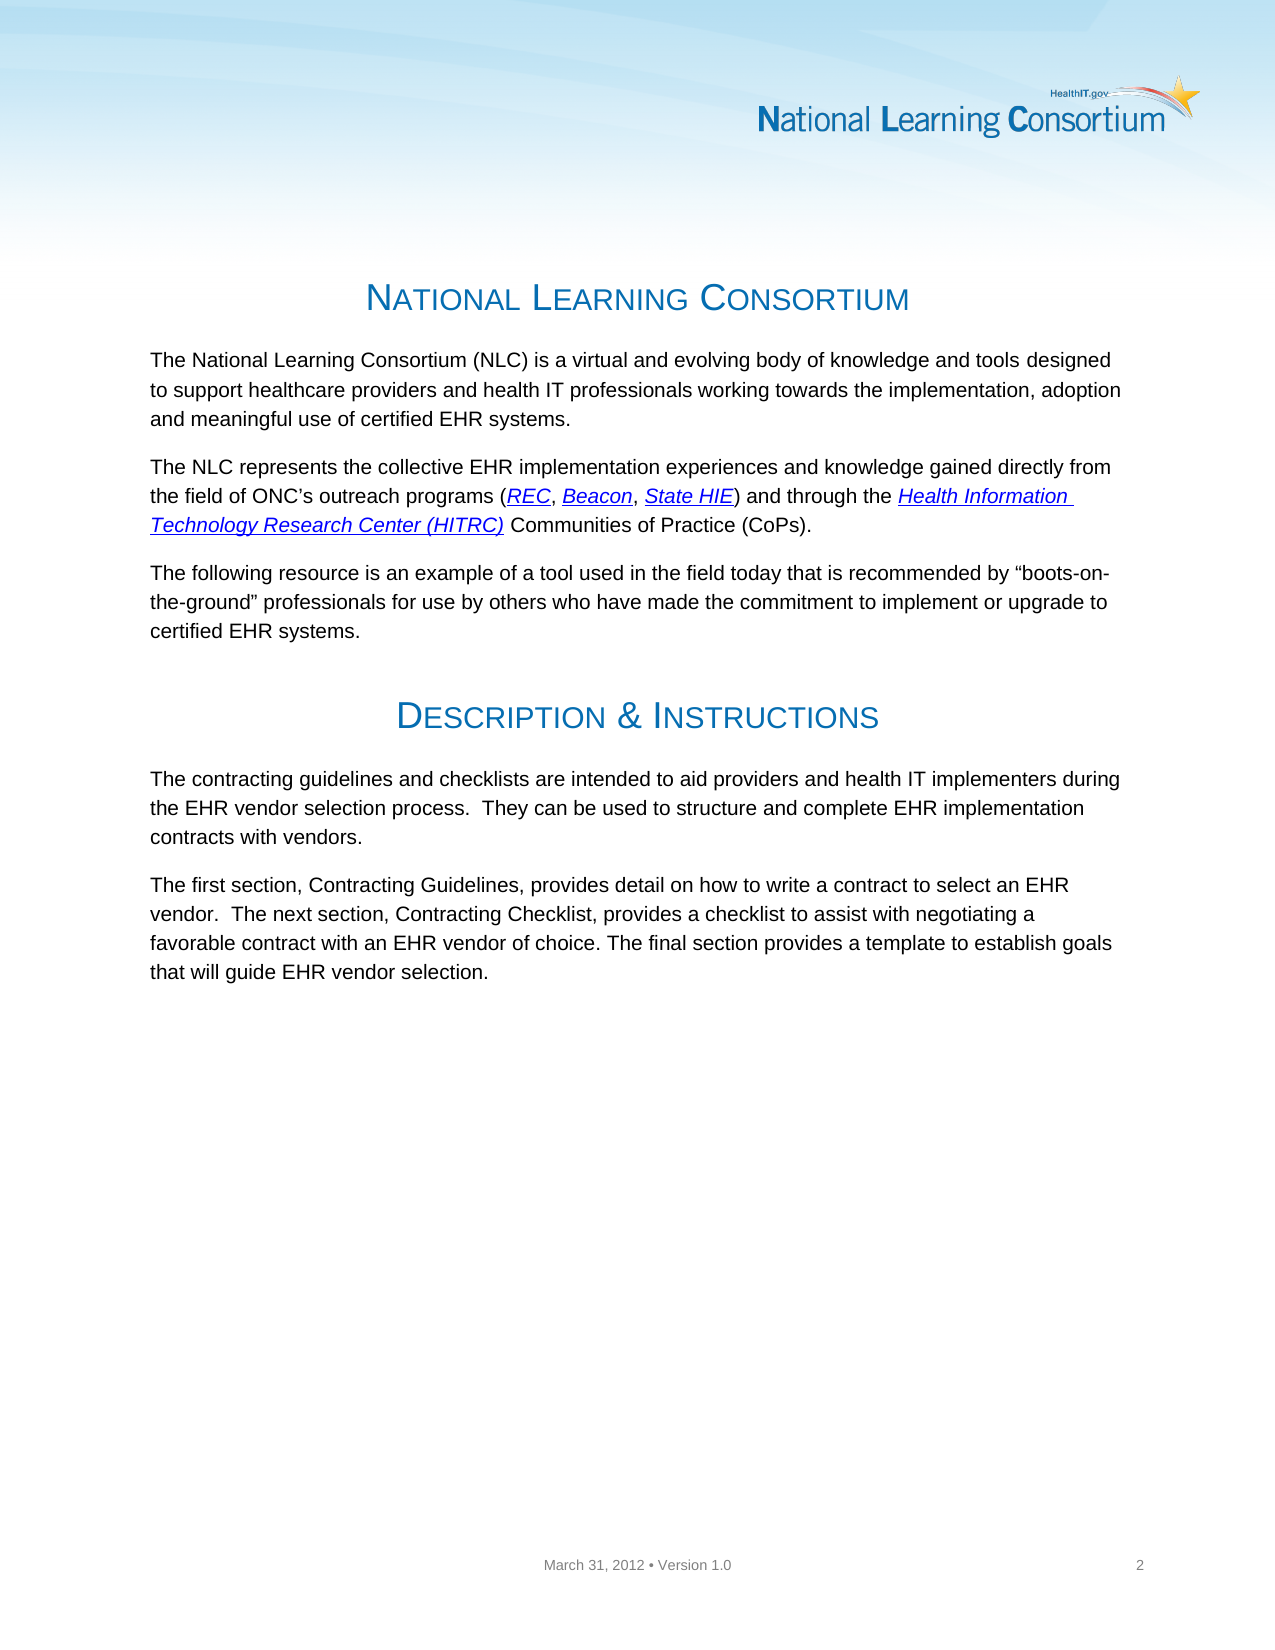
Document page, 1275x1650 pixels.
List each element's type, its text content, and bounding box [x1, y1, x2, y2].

text The following resource is an example of a tool used in the field today that is recommended by “boots-on-the-ground” professionals for use by others who have made the commitment to implement or upgrade to certified EHR systems. [150, 556, 1125, 643]
subtitle Description & Instructions [150, 693, 1125, 736]
text The NLC represents the collective EHR implementation experiences and knowledge gained directly from the field of ONC’s outreach programs (REC, Beacon, State HIE) and through the Health Information Technology Research Center (HITRC) Communities of Practice (CoPs). [150, 449, 1125, 537]
subtitle National Learning Consortium [150, 275, 1125, 318]
picture [0, 0, 1275, 300]
text The contracting guidelines and checklists are intended to aid providers and health IT implementers during the EHR vendor selection process. They can be used to structure and complete EHR implementation contracts with vendors. [150, 761, 1125, 849]
text The National Learning Consortium (NLC) is a virtual and evolving body of knowledge and tools designed to support healthcare providers and health IT professionals working towards the implementation, adoption and meaningful use of certified EHR systems. [150, 343, 1125, 431]
text The first section, Contracting Guidelines, provides detail on how to write a contract to select an EHR vendor. The next section, Contracting Checklist, provides a checklist to assist with negotiating a favorable contract with an EHR vendor of choice. The final section provides a template to establish goals that will guide EHR vendor selection. [150, 867, 1125, 984]
